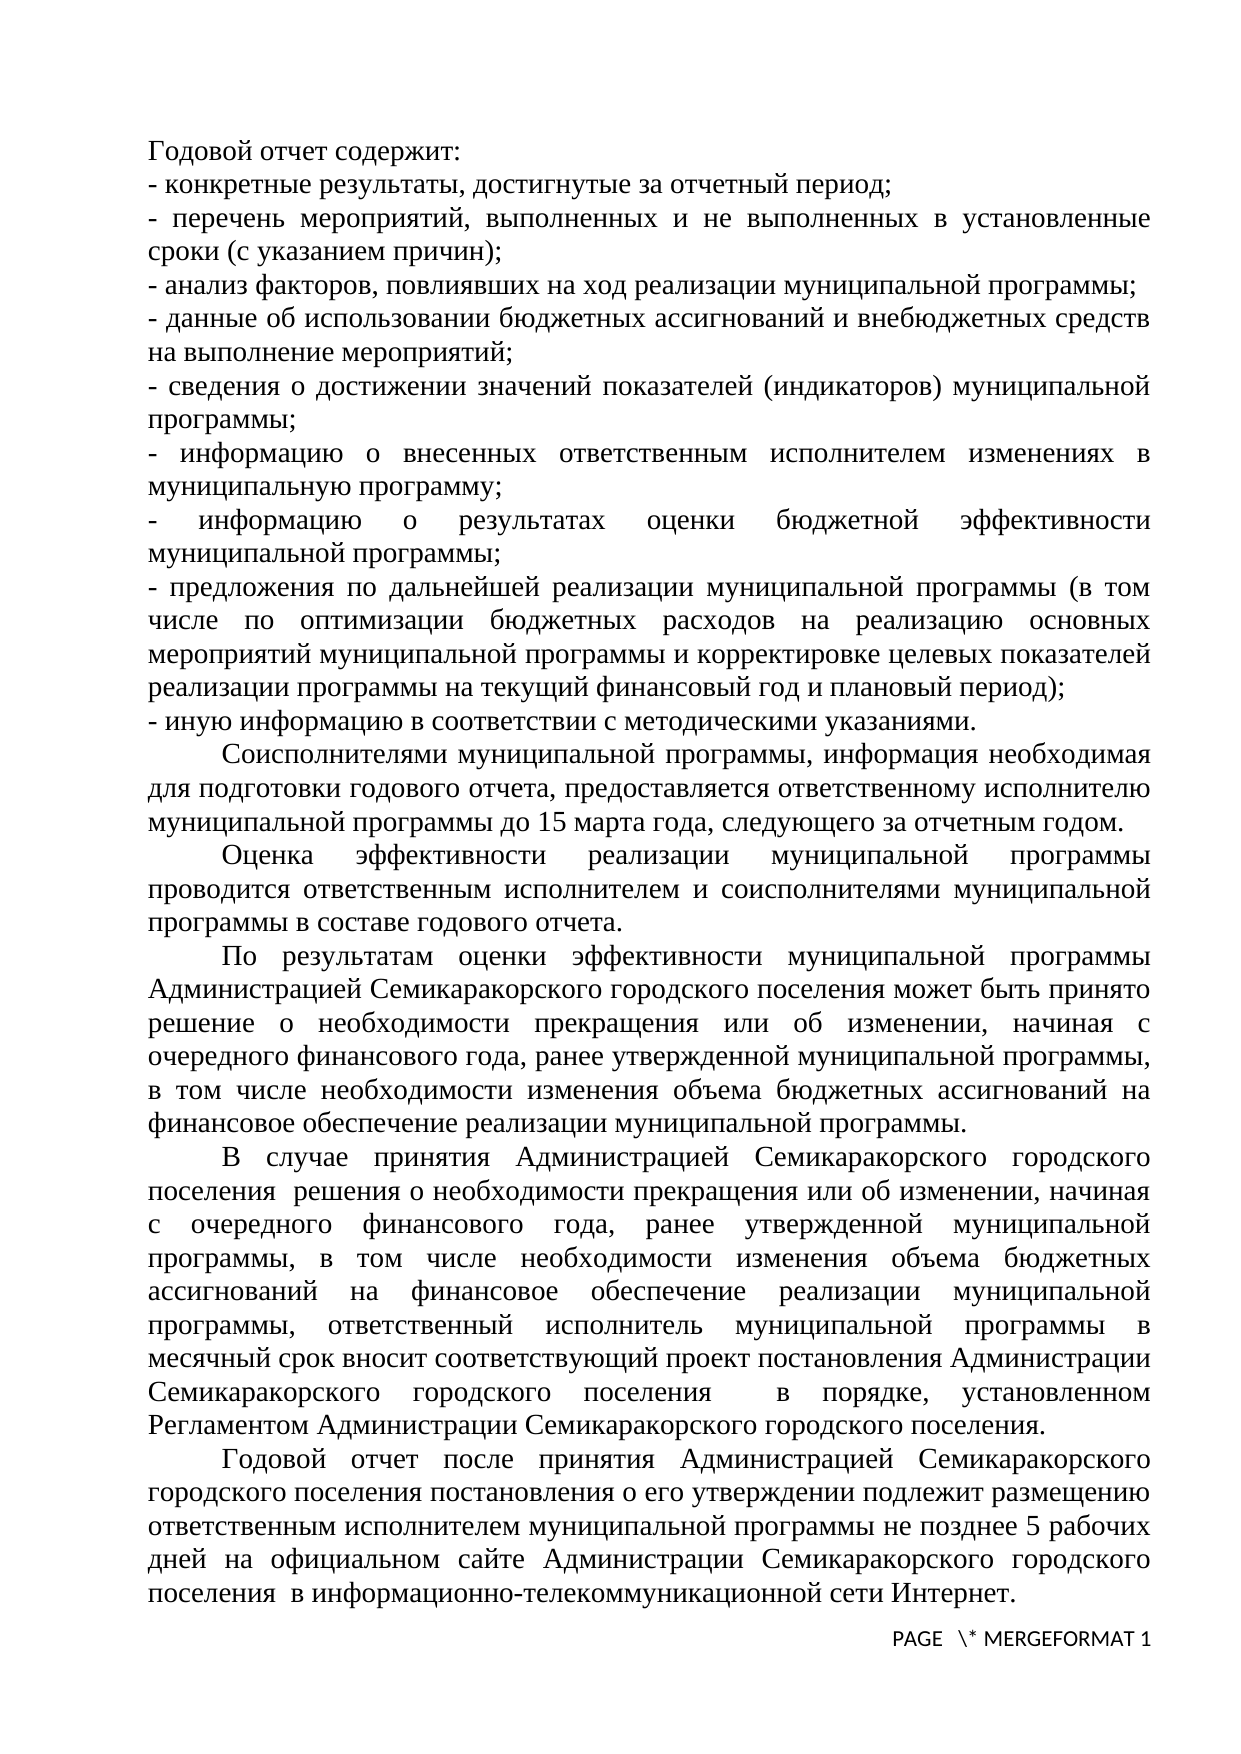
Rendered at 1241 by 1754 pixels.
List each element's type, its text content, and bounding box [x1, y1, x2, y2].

text - данные об использовании бюджетных ассигнований и внебюджетных средств на выполнение мероприятий; [148, 301, 1152, 368]
text Годовой отчет содержит: [148, 133, 1152, 166]
text - информацию о внесенных ответственным исполнителем изменениях в муниципальную программу; [148, 435, 1152, 502]
text - иную информацию в соответствии с методическими указаниями. [148, 703, 1152, 737]
text По результатам оценки эффективности муниципальной программы Администрацией Семикаракорского городского поселения может быть принято решение о необходимости прекращения или об изменении, начиная с очередного финансового года, ранее утвержденной муниципальной программы, в том числе необходимости изменения объема бюджетных ассигнований на финансовое обеспечение реализации муниципальной программы. [148, 938, 1152, 1139]
text - перечень мероприятий, выполненных и не выполненных в установленные сроки (с указанием причин); [148, 200, 1152, 267]
text - сведения о достижении значений показателей (индикаторов) муниципальной программы; [148, 368, 1152, 435]
text Годовой отчет после принятия Администрацией Семикаракорского городского поселения постановления о его утверждении подлежит размещению ответственным исполнителем муниципальной программы не позднее 5 рабочих дней на официальном сайте Администрации Семикаракорского городского поселения в информационно-телекоммуникационной сети Интернет. [148, 1441, 1152, 1609]
text - предложения по дальнейшей реализации муниципальной программы (в том числе по оптимизации бюджетных расходов на реализацию основных мероприятий муниципальной программы и корректировке целевых показателей реализации программы на текущий финансовый год и плановый период); [148, 569, 1152, 703]
text - конкретные результаты, достигнутые за отчетный период; [148, 166, 1152, 200]
text Оценка эффективности реализации муниципальной программы проводится ответственным исполнителем и соисполнителями муниципальной программы в составе годового отчета. [148, 837, 1152, 938]
text - информацию о результатах оценки бюджетной эффективности муниципальной программы; [148, 502, 1152, 569]
text В случае принятия Администрацией Семикаракорского городского поселения решения о необходимости прекращения или об изменении, начиная с очередного финансового года, ранее утвержденной муниципальной программы, в том числе необходимости изменения объема бюджетных ассигнований на финансовое обеспечение реализации муниципальной программы, ответственный исполнитель муниципальной программы в месячный срок вносит соответствующий проект постановления Администрации Семикаракорского городского поселения в порядке, установленном Регламентом Администрации Семикаракорского городского поселения. [148, 1139, 1152, 1441]
text - анализ факторов, повлиявших на ход реализации муниципальной программы; [148, 267, 1152, 301]
text Соисполнителями муниципальной программы, информация необходимая для подготовки годового отчета, предоставляется ответственному исполнителю муниципальной программы до 15 марта года, следующего за отчетным годом. [148, 737, 1152, 837]
